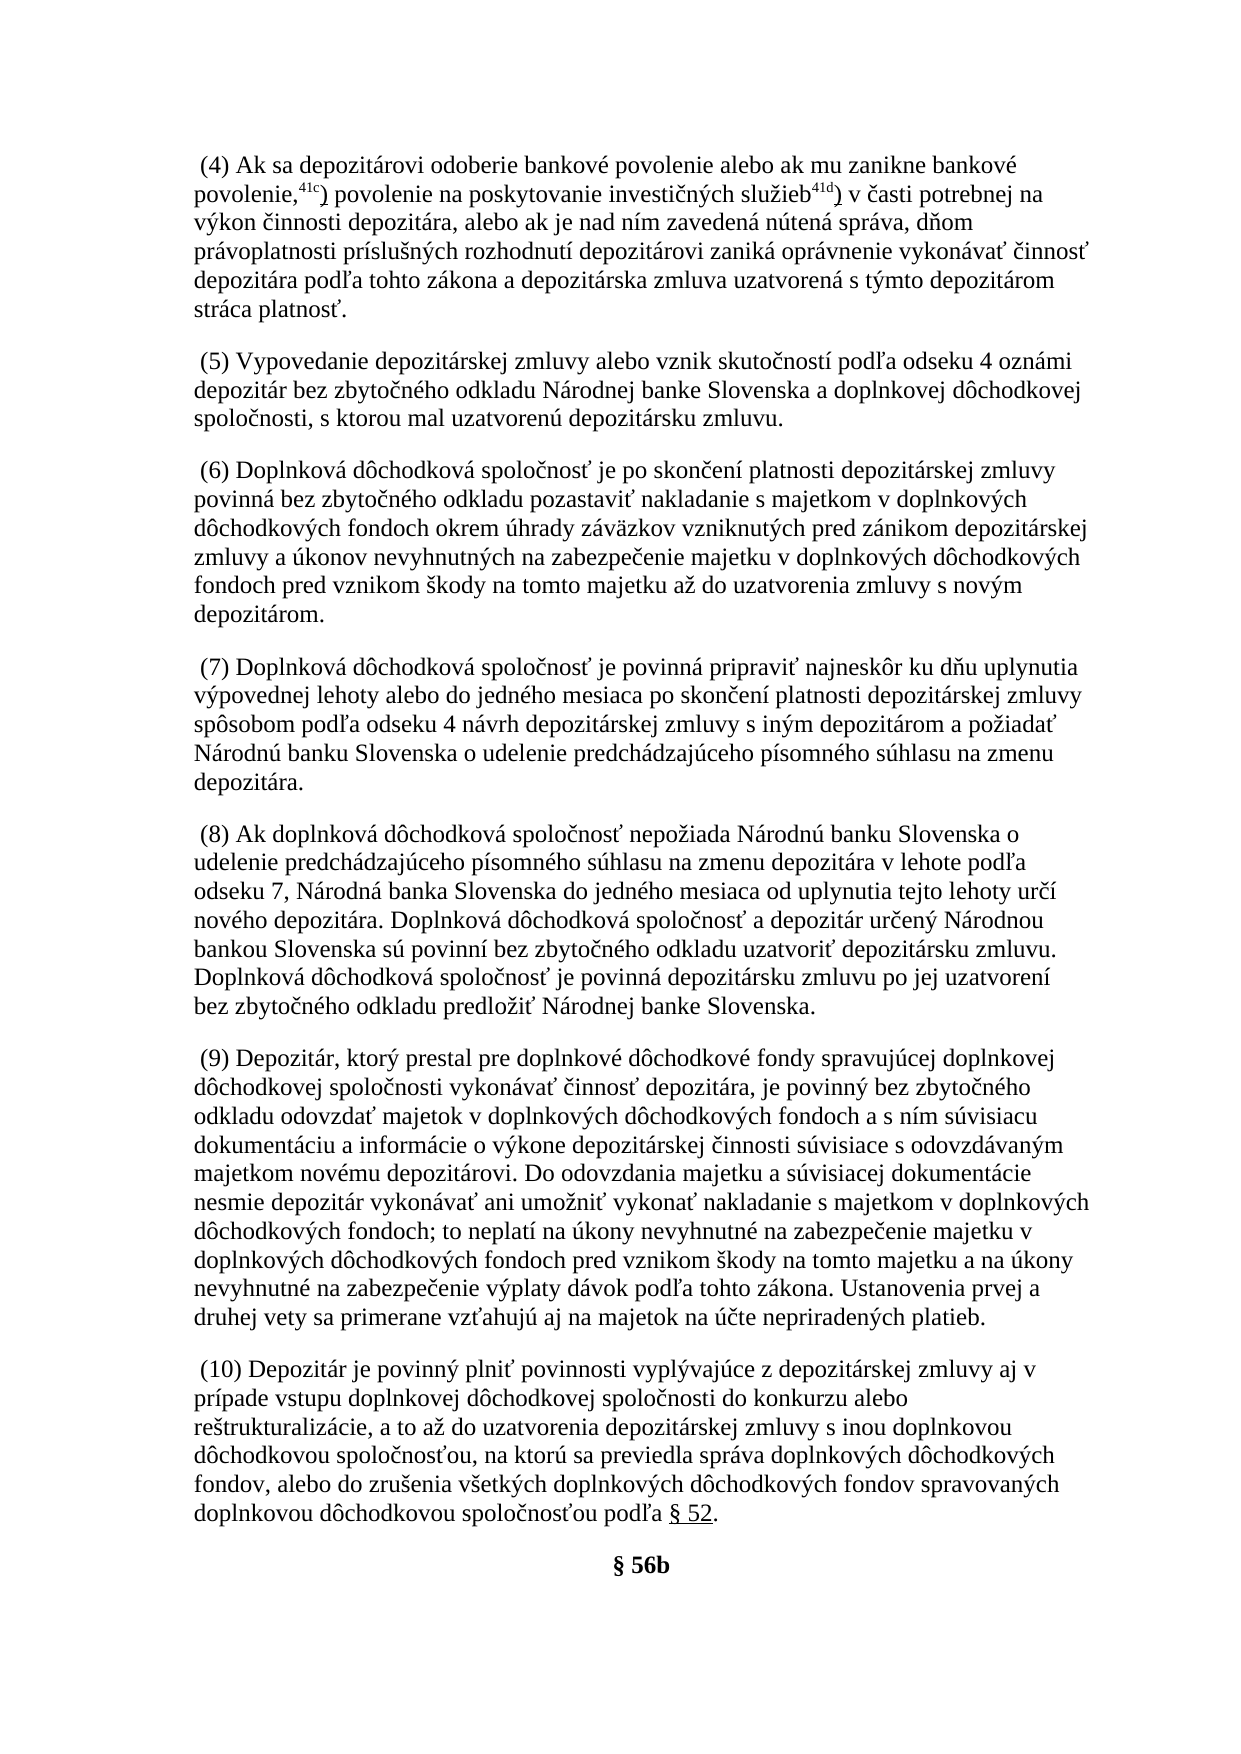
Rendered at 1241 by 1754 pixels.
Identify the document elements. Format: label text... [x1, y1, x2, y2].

text (8) Ak doplnková dôchodková spoločnosť nepožiada Národnú banku Slovenska o udelenie predchádzajúceho písomného súhlasu na zmenu depozitára v lehote podľa odseku 7, Národná banka Slovenska do jedného mesiaca od uplynutia tejto lehoty určí nového depozitára. Doplnková dôchodková spoločnosť a depozitár určený Národnou bankou Slovenska sú povinní bez zbytočného odkladu uzatvoriť depozitársku zmluvu. Doplnková dôchodková spoločnosť je povinná depozitársku zmluvu po jej uzatvorení bez zbytočného odkladu predložiť Národnej banke Slovenska. [194, 819, 1090, 1020]
text (5) Vypovedanie depozitárskej zmluvy alebo vznik skutočností podľa odseku 4 oznámi depozitár bez zbytočného odkladu Národnej banke Slovenska a doplnkovej dôchodkovej spoločnosti, s ktorou mal uzatvorenú depozitársku zmluvu. [194, 346, 1090, 432]
text (4) Ak sa depozitárovi odoberie bankové povolenie alebo ak mu zanikne bankové povolenie,41c) povolenie na poskytovanie investičných služieb41d) v časti potrebnej na výkon činnosti depozitára, alebo ak je nad ním zavedená nútená správa, dňom právoplatnosti príslušných rozhodnutí depozitárovi zaniká oprávnenie vykonávať činnosť depozitára podľa tohto zákona a depozitárska zmluva uzatvorená s týmto depozitárom stráca platnosť. [194, 150, 1090, 322]
text (9) Depozitár, ktorý prestal pre doplnkové dôchodkové fondy spravujúcej doplnkovej dôchodkovej spoločnosti vykonávať činnosť depozitára, je povinný bez zbytočného odkladu odovzdať majetok v doplnkových dôchodkových fondoch a s ním súvisiacu dokumentáciu a informácie o výkone depozitárskej činnosti súvisiace s odovzdávaným majetkom novému depozitárovi. Do odovzdania majetku a súvisiacej dokumentácie nesmie depozitár vykonávať ani umožniť vykonať nakladanie s majetkom v doplnkových dôchodkových fondoch; to neplatí na úkony nevyhnutné na zabezpečenie majetku v doplnkových dôchodkových fondoch pred vznikom škody na tomto majetku a na úkony nevyhnutné na zabezpečenie výplaty dávok podľa tohto zákona. Ustanovenia prvej a druhej vety sa primerane vzťahujú aj na majetok na účte nepriradených platieb. [194, 1043, 1090, 1331]
text (7) Doplnková dôchodková spoločnosť je povinná pripraviť najneskôr ku dňu uplynutia výpovednej lehoty alebo do jedného mesiaca po skončení platnosti depozitárskej zmluvy spôsobom podľa odseku 4 návrh depozitárskej zmluvy s iným depozitárom a požiadať Národnú banku Slovenska o udelenie predchádzajúceho písomného súhlasu na zmenu depozitára. [194, 652, 1090, 795]
text (6) Doplnková dôchodková spoločnosť je po skončení platnosti depozitárskej zmluvy povinná bez zbytočného odkladu pozastaviť nakladanie s majetkom v doplnkových dôchodkových fondoch okrem úhrady záväzkov vzniknutých pred zánikom depozitárskej zmluvy a úkonov nevyhnutných na zabezpečenie majetku v doplnkových dôchodkových fondoch pred vznikom škody na tomto majetku až do uzatvorenia zmluvy s novým depozitárom. [194, 456, 1090, 628]
text (10) Depozitár je povinný plniť povinnosti vyplývajúce z depozitárskej zmluvy aj v prípade vstupu doplnkovej dôchodkovej spoločnosti do konkurzu alebo reštrukturalizácie, a to až do uzatvorenia depozitárskej zmluvy s inou doplnkovou dôchodkovou spoločnosťou, na ktorú sa previedla správa doplnkových dôchodkových fondov, alebo do zrušenia všetkých doplnkových dôchodkových fondov spravovaných doplnkovou dôchodkovou spoločnosťou podľa § 52. [194, 1354, 1090, 1527]
text § 56b [186, 1550, 1090, 1579]
